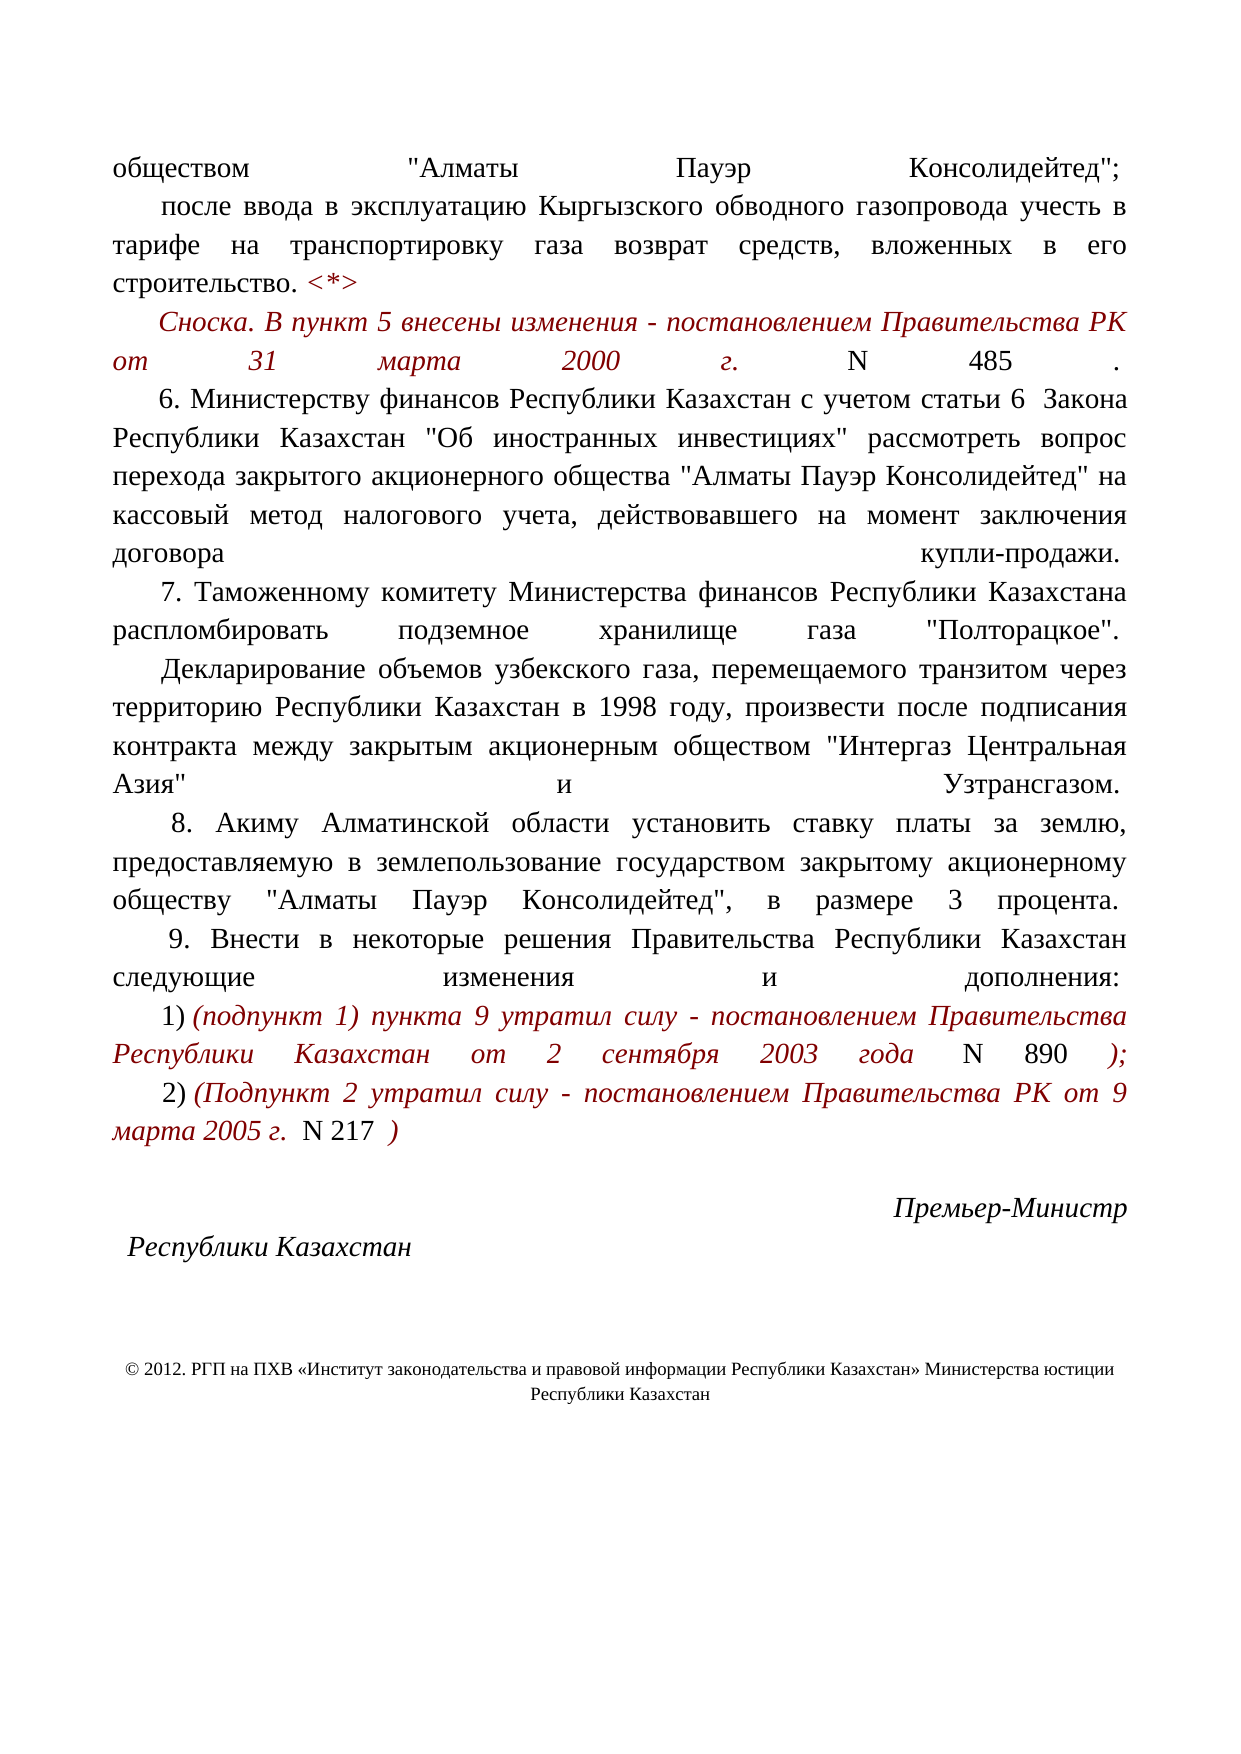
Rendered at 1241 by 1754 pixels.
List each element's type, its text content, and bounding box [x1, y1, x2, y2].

text © 2012. РГП на ПХВ «Институт законодательства и правовой информации Республики Казахстан» Министерства юстиции Республики Казахстан [112, 1358, 1128, 1405]
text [112, 150, 1128, 1147]
text Премьер-Министр Республики Казахстан [112, 1191, 1128, 1263]
